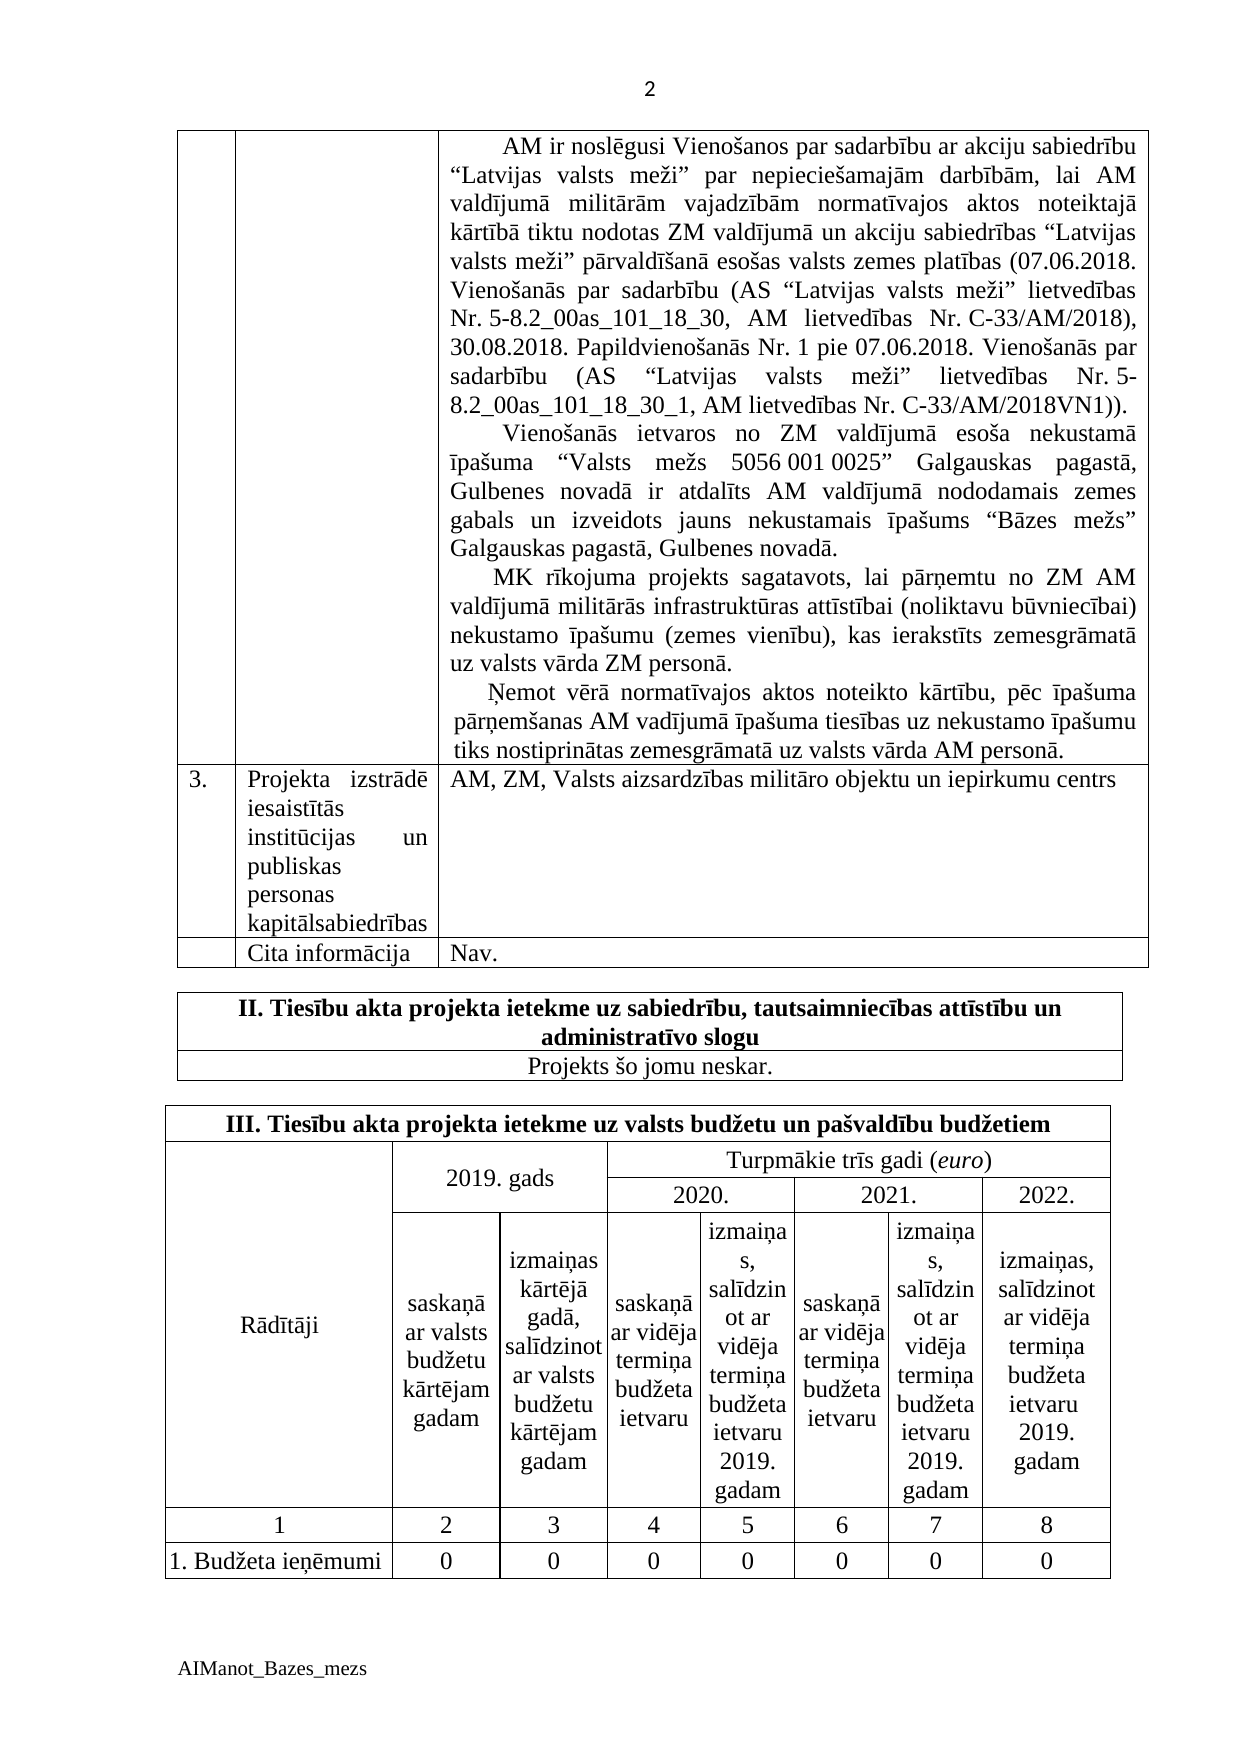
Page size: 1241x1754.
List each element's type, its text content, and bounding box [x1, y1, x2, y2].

table_cell izmaiņas, salīdzinot ar vidēja termiņa budžeta ietvaru 2019. gadam [701, 1213, 794, 1507]
table_cell 3. [178, 765, 235, 937]
table_cell [178, 938, 235, 967]
table_cell 2022. [983, 1178, 1110, 1212]
table_cell 2021. [795, 1178, 982, 1212]
table_cell 1 [166, 1508, 392, 1542]
table_cell Projekts šo jomu neskar. [178, 1051, 1122, 1080]
table_cell 2. [178, 131, 235, 763]
table_cell izmaiņas, salīdzinot ar vidēja termiņa budžeta ietvaru 2019. gadam [983, 1213, 1110, 1507]
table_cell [439, 131, 1148, 763]
table_cell 2019. gads [393, 1142, 607, 1212]
table_cell Nav. [439, 938, 1148, 967]
table_cell 2 [393, 1508, 499, 1542]
table_cell Projekta izstrādē iesaistītās institūcijas un publiskas personas kapitālsabiedrības [236, 765, 438, 937]
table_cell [236, 131, 438, 763]
table_cell Turpmākie trīs gadi (euro) [608, 1142, 1110, 1177]
table_cell Cita informācija [236, 938, 438, 967]
table_cell 8 [983, 1508, 1110, 1542]
table_cell saskaņā ar vidēja termiņa budžeta ietvaru [795, 1213, 888, 1507]
table_cell 0 [701, 1543, 794, 1578]
table_cell saskaņā ar valsts budžetu kārtējam gadam [393, 1213, 499, 1507]
table_cell saskaņā ar vidēja termiņa budžeta ietvaru [608, 1213, 700, 1507]
table_cell 0 [393, 1543, 499, 1578]
table_cell 2020. [608, 1178, 794, 1212]
table_cell AM, ZM, Valsts aizsardzības militāro objektu un iepirkumu centrs [439, 765, 1148, 937]
table_cell Rādītāji [166, 1142, 392, 1507]
table_cell 0 [501, 1543, 607, 1578]
table_cell 6 [795, 1508, 888, 1542]
table_cell 0 [608, 1543, 700, 1578]
table_cell 0 [983, 1543, 1110, 1578]
table_cell 4 [608, 1508, 700, 1542]
table_cell izmaiņas kārtējā gadā, salīdzinot ar valsts budžetu kārtējam gadam [501, 1213, 607, 1507]
table_header III. Tiesību akta projekta ietekme uz valsts budžetu un pašvaldību budžetiem [166, 1106, 1110, 1141]
table_cell 0 [889, 1543, 982, 1578]
table_header II. Tiesību akta projekta ietekme uz sabiedrību, tautsaimniecības attīstību un administratīvo slogu [178, 993, 1122, 1050]
table_cell 3 [501, 1508, 607, 1542]
table_cell 7 [889, 1508, 982, 1542]
table_cell 1. Budžeta ieņēmumi [166, 1543, 392, 1578]
table_cell 0 [795, 1543, 888, 1578]
table_cell 5 [701, 1508, 794, 1542]
table_cell izmaiņas, salīdzinot ar vidēja termiņa budžeta ietvaru 2019. gadam [889, 1213, 982, 1507]
